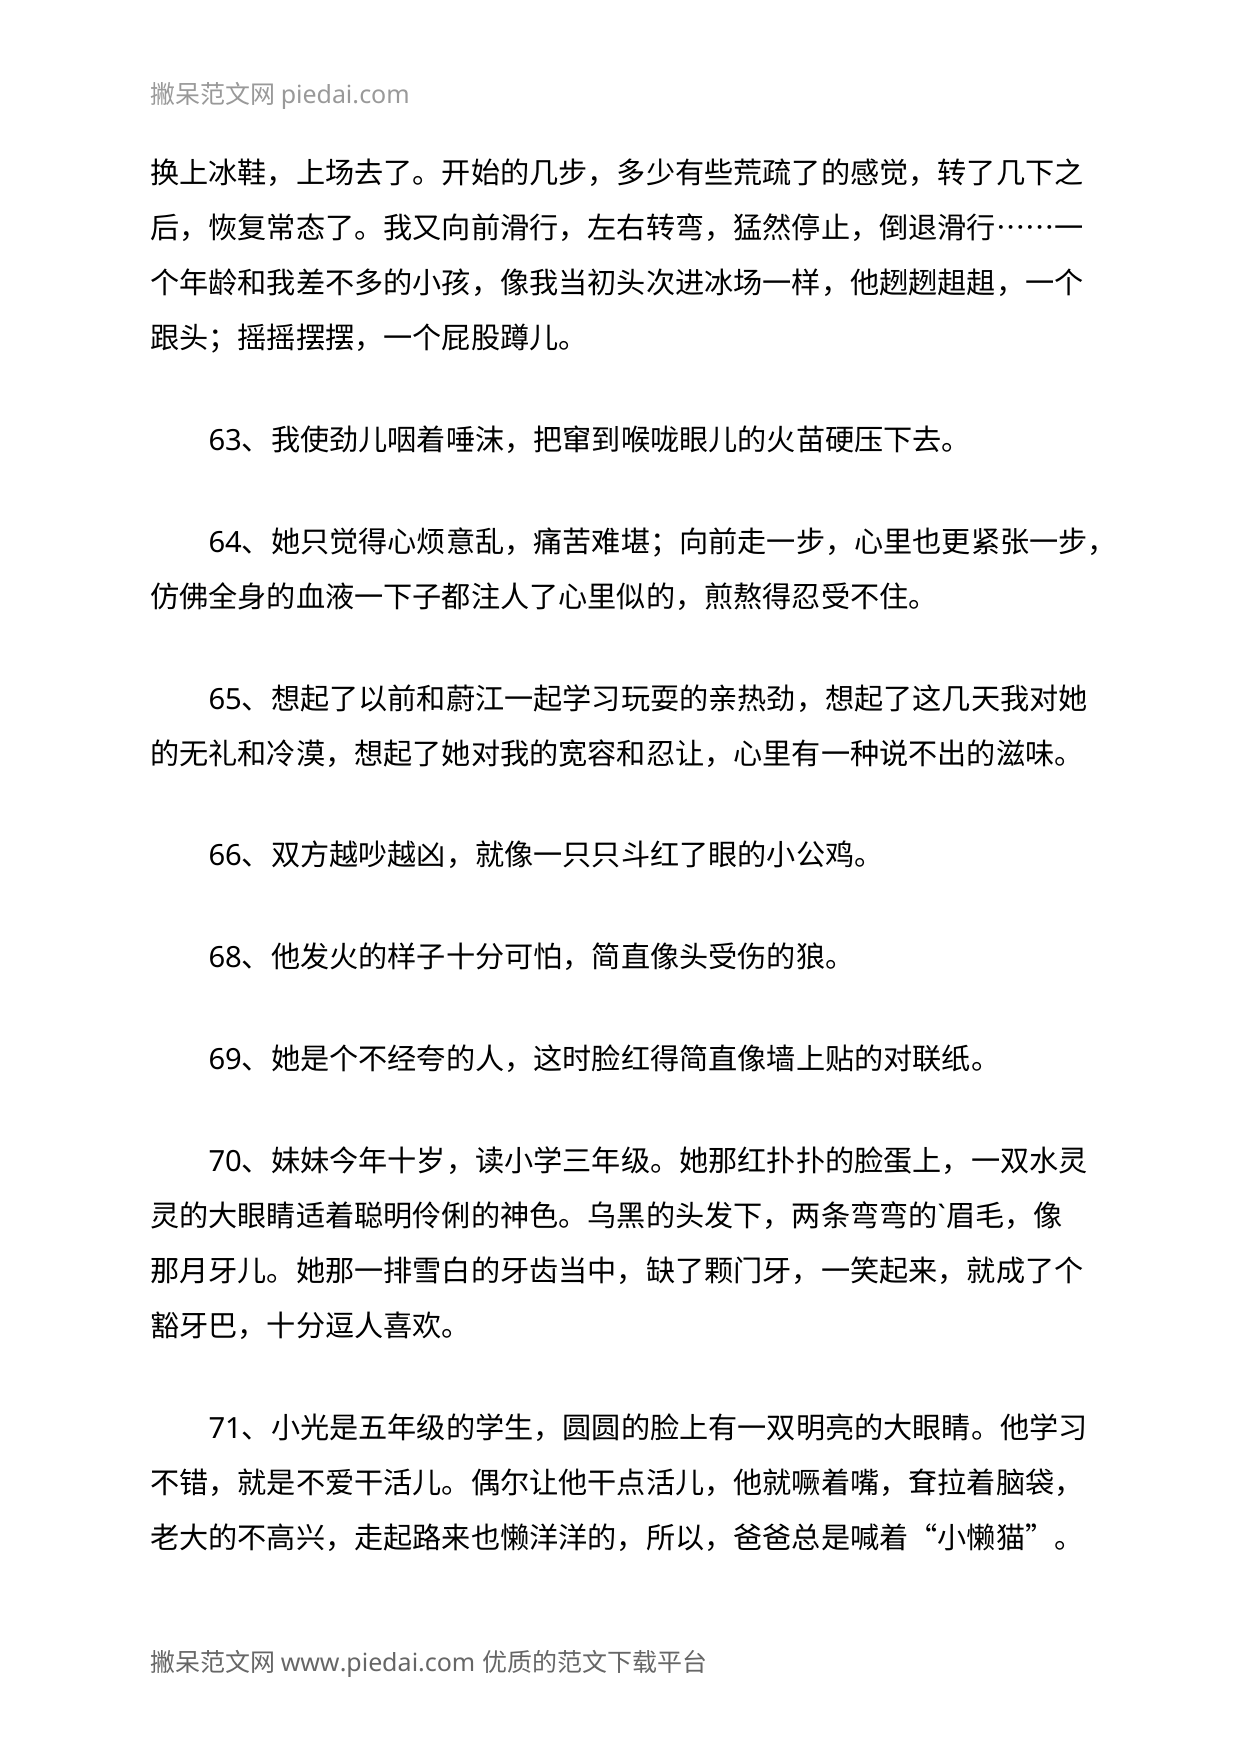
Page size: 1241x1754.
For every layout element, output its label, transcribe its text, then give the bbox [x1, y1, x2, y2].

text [150, 150, 1090, 357]
text 68、他发火的样子十分可怕，简直像头受伤的狼。 [150, 934, 1090, 976]
text 66、双方越吵越凶，就像一只只斗红了眼的小公鸡。 [150, 832, 1090, 874]
text 65、想起了以前和蔚江一起学习玩耍的亲热劲，想起了这几天我对她的无礼和冷漠，想起了她对我的宽容和忍让，心里有一种说不出的滋味。 [150, 675, 1090, 772]
text 69、她是个不经夸的人，这时脸红得简直像墙上贴的对联纸。 [150, 1036, 1090, 1078]
text 63、我使劲儿咽着唾沫，把窜到喉咙眼儿的火苗硬压下去。 [150, 416, 1090, 459]
text 70、妹妹今年十岁，读小学三年级。她那红扑扑的脸蛋上，一双水灵灵的大眼睛适着聪明伶俐的神色。乌黑的头发下，两条弯弯的`眉毛，像那月牙儿。她那一排雪白的牙齿当中，缺了颗门牙，一笑起来，就成了个豁牙巴，十分逗人喜欢。 [150, 1138, 1090, 1345]
text 71、小光是五年级的学生，圆圆的脸上有一双明亮的大眼睛。他学习不错，就是不爱干活儿。偶尔让他干点活儿，他就噘着嘴，耷拉着脑袋，老大的不高兴，走起路来也懒洋洋的，所以，爸爸总是喊着“小懒猫”。 [150, 1404, 1090, 1557]
text 64、她只觉得心烦意乱，痛苦难堪；向前走一步，心里也更紧张一步，仿佛全身的血液一下子都注人了心里似的，煎熬得忍受不住。 [150, 518, 1090, 616]
